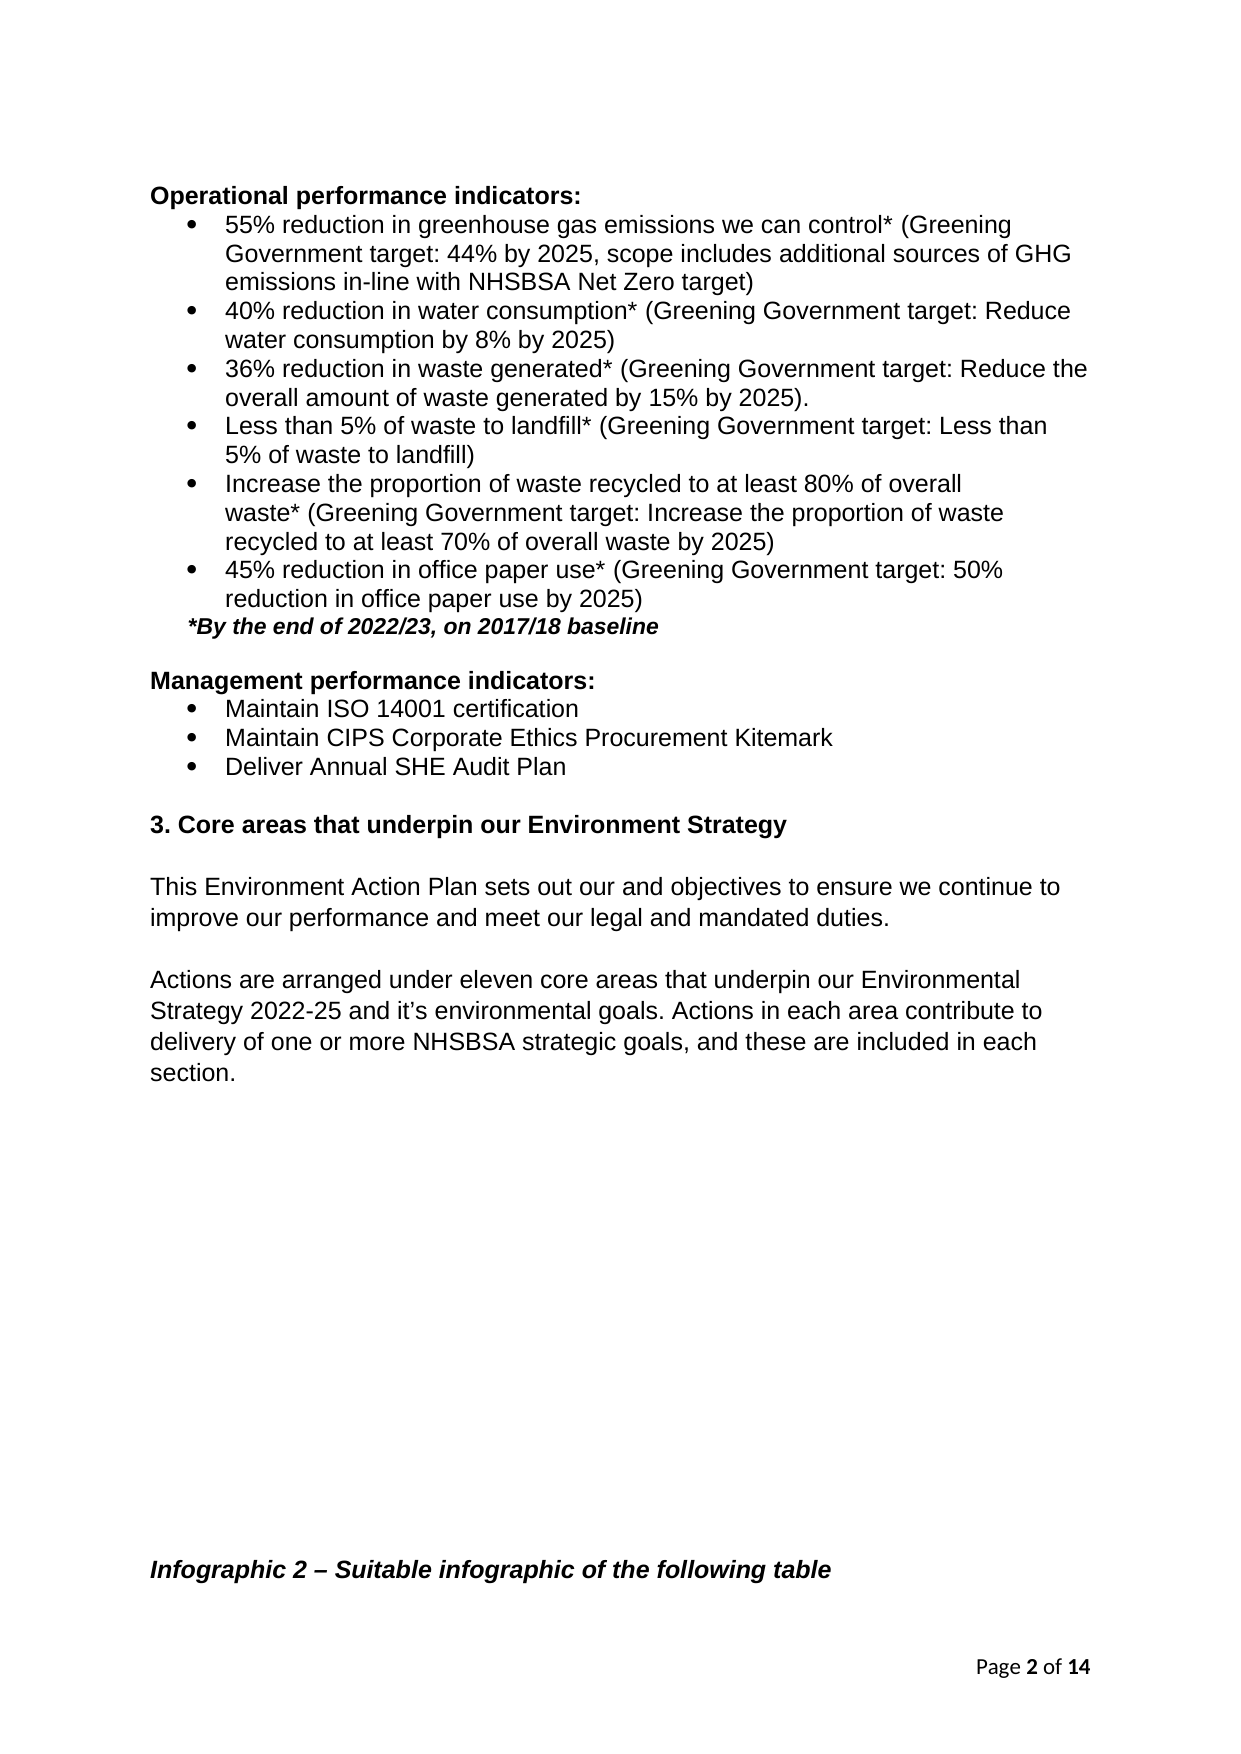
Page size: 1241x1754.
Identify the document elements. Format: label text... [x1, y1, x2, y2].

list 36% reduction in waste generated* (Greening Government target: Reduce the overall amount of waste generated by 15% by 2025). [187, 354, 1090, 411]
text Operational performance indicators: [150, 181, 1090, 210]
list Maintain ISO 14001 certification [187, 694, 1090, 723]
text This Environment Action Plan sets out our and objectives to ensure we continue to improve our performance and meet our legal and mandated duties. [150, 872, 1090, 932]
text Infographic 2 – Suitable infographic of the following table [150, 1555, 1090, 1583]
text *By the end of 2022/23, on 2017/18 baseline [150, 613, 1090, 639]
list 45% reduction in office paper use* (Greening Government target: 50% reduction in office paper use by 2025) [187, 555, 1090, 613]
text Actions are arranged under eleven core areas that underpin our Environmental Strategy 2022-25 and it’s environmental goals. Actions in each area contribute to delivery of one or more NHSBSA strategic goals, and these are included in each section. [150, 965, 1090, 1087]
list Maintain CIPS Corporate Ethics Procurement Kitemark [187, 723, 1090, 752]
text 3. Core areas that underpin our Environment Strategy [150, 810, 1090, 838]
list 40% reduction in water consumption* (Greening Government target: Reduce water consumption by 8% by 2025) [187, 296, 1090, 354]
text Management performance indicators: [150, 666, 1090, 694]
list Less than 5% of waste to landfill* (Greening Government target: Less than 5% of waste to landfill) [187, 411, 1090, 469]
list 55% reduction in greenhouse gas emissions we can control* (Greening Government target: 44% by 2025, scope includes additional sources of GHG emissions in-line with NHSBSA Net Zero target) [187, 210, 1090, 296]
list Increase the proportion of waste recycled to at least 80% of overall waste* (Greening Government target: Increase the proportion of waste recycled to at least 70% of overall waste by 2025) [187, 469, 1090, 555]
list Deliver Annual SHE Audit Plan [187, 752, 1090, 781]
